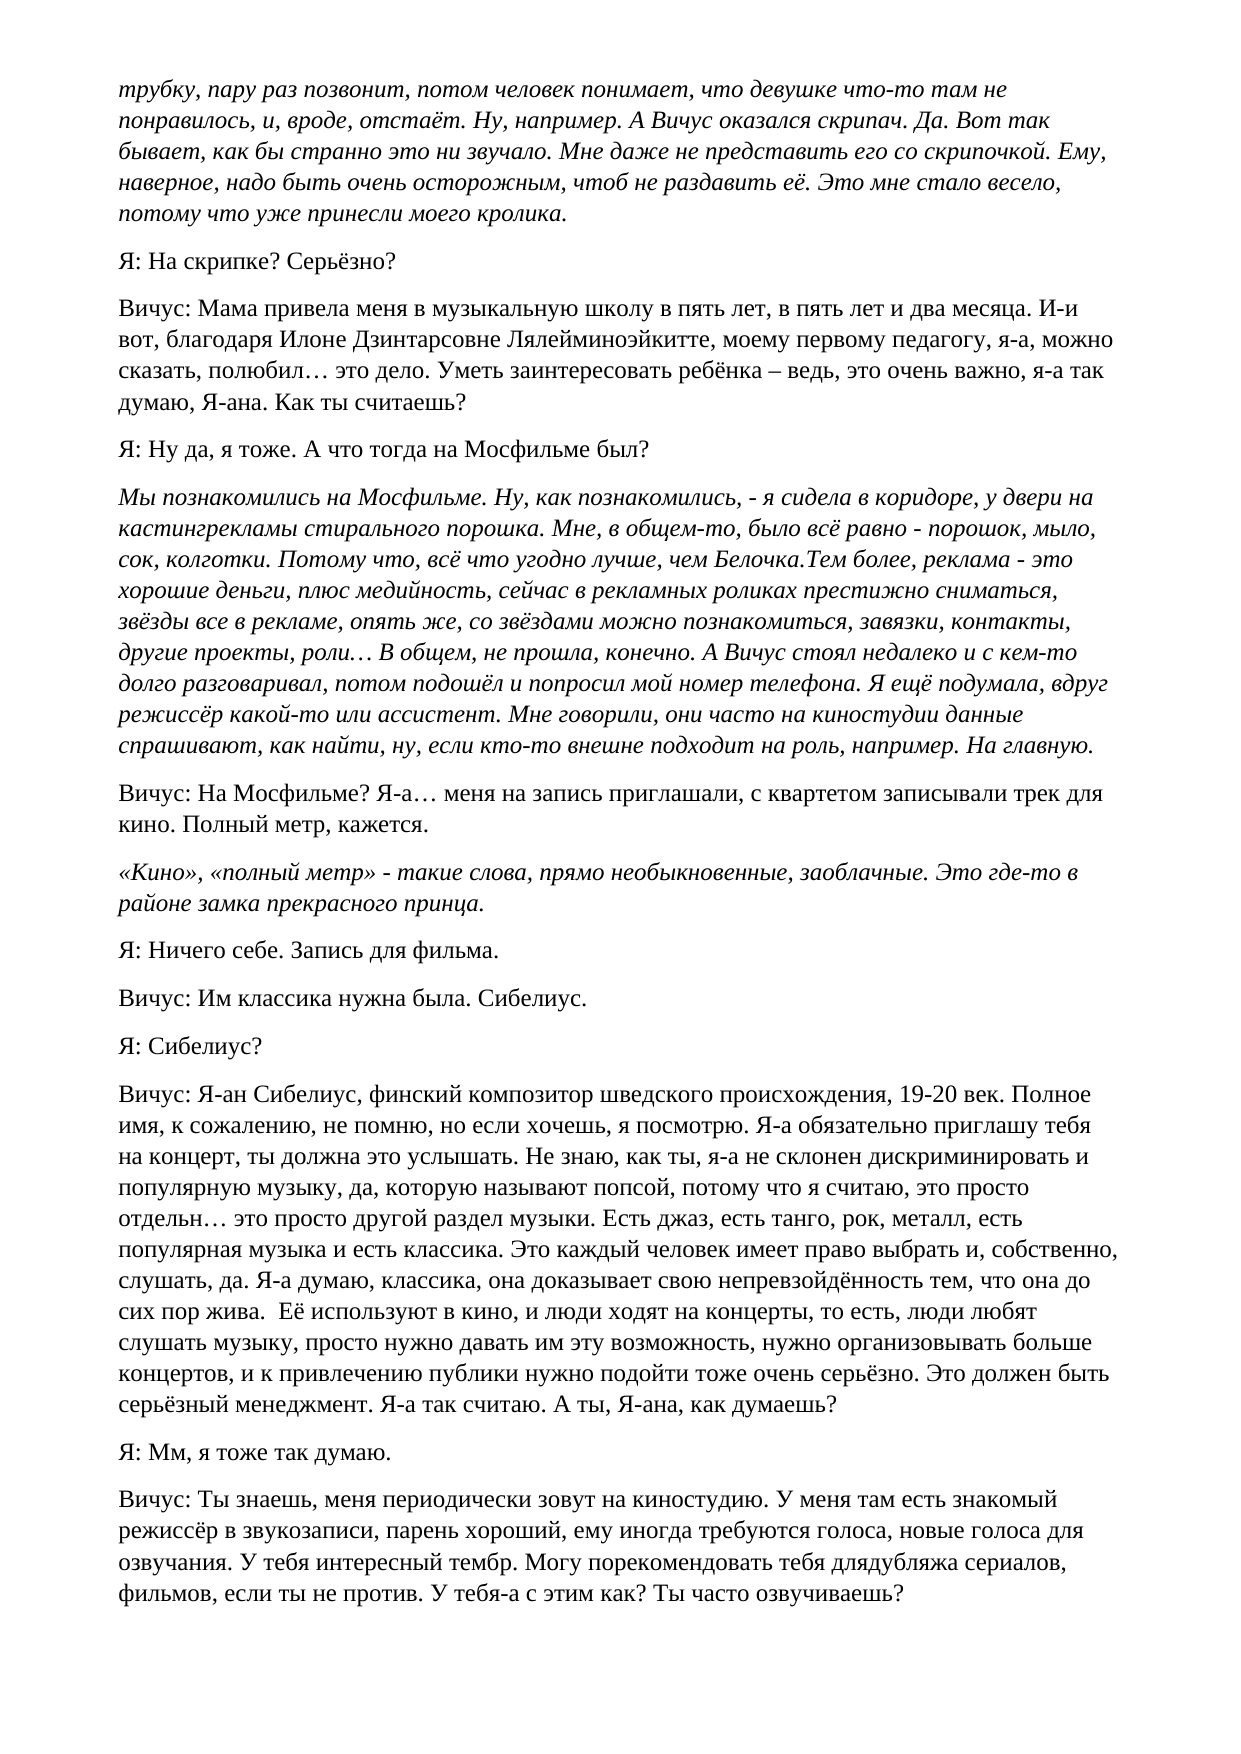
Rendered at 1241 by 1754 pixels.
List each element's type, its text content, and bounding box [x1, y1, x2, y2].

text Вичус: Им классика нужна была. Сибелиус. [118, 983, 1122, 1012]
text Вичус: Ты знаешь, меня периодически зовут на киностудию. У меня там есть знакомый режиссёр в звукозаписи, парень хороший, ему иногда требуются голоса, новые голоса для озвучания. У тебя интересный тембр. Могу порекомендовать тебя длядубляжа сериалов, фильмов, если ты не против. У тебя-а с этим как? Ты часто озвучиваешь? [118, 1484, 1122, 1606]
text Мы познакомились на Мосфильме. Ну, как познакомились, - я сидела в коридоре, у двери на кастингрекламы стирального порошка. Мне, в общем-то, было всё равно - порошок, мыло, сок, колготки. Потому что, всё что угодно лучше, чем Белочка.Тем более, реклама - это хорошие деньги, плюс медийность, сейчас в рекламных роликах престижно сниматься, звёзды все в рекламе, опять же, со звёздами можно познакомиться, завязки, контакты, другие проекты, роли… В общем, не прошла, конечно. А Вичус стоял недалеко и с кем-то долго разговаривал, потом подошёл и попросил мой номер телефона. Я ещё подумала, вдруг режиссёр какой-то или ассистент. Мне говорили, они часто на киностудии данные спрашивают, как найти, ну, если кто-то внешне подходит на роль, например. На главную. [118, 482, 1122, 759]
text «Кино», «полный метр» - такие слова, прямо необыкновенные, заоблачные. Это где-то в районе замка прекрасного принца. [118, 857, 1122, 917]
text Я: На скрипке? Серьёзно? [118, 246, 1122, 274]
text Вичус: Мама привела меня в музыкальную школу в пять лет, в пять лет и два месяца. И-и вот, благодаря Илоне Дзинтарсовне Лялейминоэйкитте, моему первому педагогу, я-а, можно сказать, полюбил… это дело. Уметь заинтересовать ребёнка – ведь, это очень важно, я-а так думаю, Я-ана. Как ты считаешь? [118, 293, 1122, 415]
text Вичус: Я-ан Сибелиус, финский композитор шведского происхождения, 19-20 век. Полное имя, к сожалению, не помню, но если хочешь, я посмотрю. Я-а обязательно приглашу тебя на концерт, ты должна это услышать. Не знаю, как ты, я-а не склонен дискриминировать и популярную музыку, да, которую называют попсой, потому что я считаю, это просто отдельн… это просто другой раздел музыки. Есть джаз, есть танго, рок, металл, есть популярная музыка и есть классика. Это каждый человек имеет право выбрать и, собственно, слушать, да. Я-а думаю, классика, она доказывает свою непревзойдённость тем, что она до сих пор жива. Её используют в кино, и люди ходят на концерты, то есть, люди любят слушать музыку, просто нужно давать им эту возможность, нужно организовывать больше концертов, и к привлечению публики нужно подойти тоже очень серьёзно. Это должен быть серьёзный менеджмент. Я-а так считаю. А ты, Я-ана, как думаешь? [118, 1079, 1122, 1418]
text Я: Сибелиус? [118, 1031, 1122, 1060]
text Я: Ничего себе. Запись для фильма. [118, 936, 1122, 964]
text Вичус: На Мосфильме? Я-а… меня на запись приглашали, с квартетом записывали трек для кино. Полный метр, кажется. [118, 778, 1122, 838]
text Я: Ну да, я тоже. А что тогда на Мосфильме был? [118, 434, 1122, 463]
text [118, 74, 1122, 227]
text Я: Мм, я тоже так думаю. [118, 1437, 1122, 1466]
